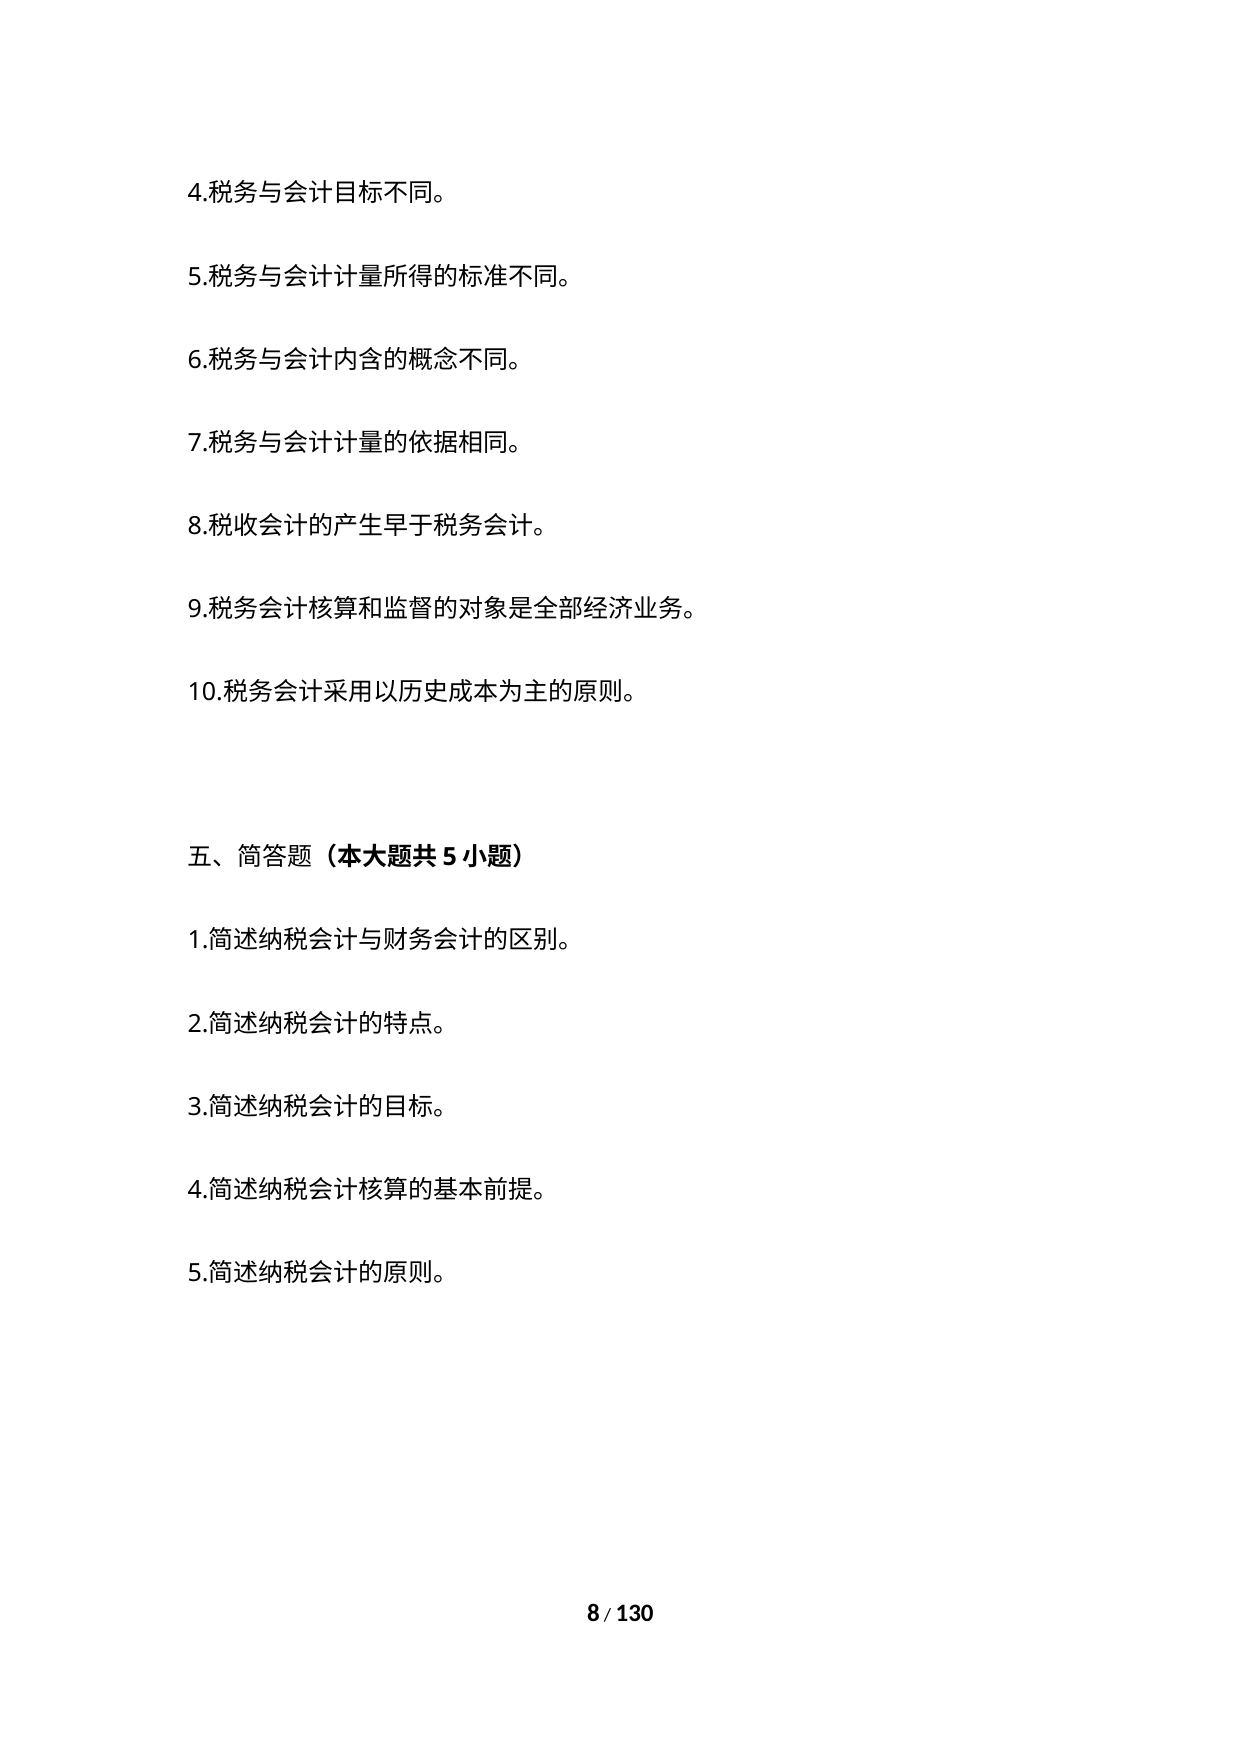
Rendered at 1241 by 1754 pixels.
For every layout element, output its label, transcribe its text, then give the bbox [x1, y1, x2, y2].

text 9.税务会计核算和监督的对象是全部经济业务。 [187, 574, 1053, 639]
text 4.简述纳税会计核算的基本前提。 [187, 1155, 1053, 1220]
text 2.简述纳税会计的特点。 [187, 989, 1053, 1054]
text 1.简述纳税会计与财务会计的区别。 [187, 906, 1053, 971]
text 7.税务与会计计量的依据相同。 [187, 408, 1053, 473]
text 3.简述纳税会计的目标。 [187, 1072, 1053, 1137]
text 10.税务会计采用以历史成本为主的原则。 [187, 657, 1053, 722]
text 6.税务与会计内含的概念不同。 [187, 325, 1053, 390]
text 五、简答题（本大题共5小题） [187, 822, 1053, 887]
text 8.税收会计的产生早于税务会计。 [187, 491, 1053, 556]
text 5.税务与会计计量所得的标准不同。 [187, 242, 1053, 307]
text 5.简述纳税会计的原则。 [187, 1238, 1053, 1303]
text 4.税务与会计目标不同。 [187, 158, 1053, 223]
